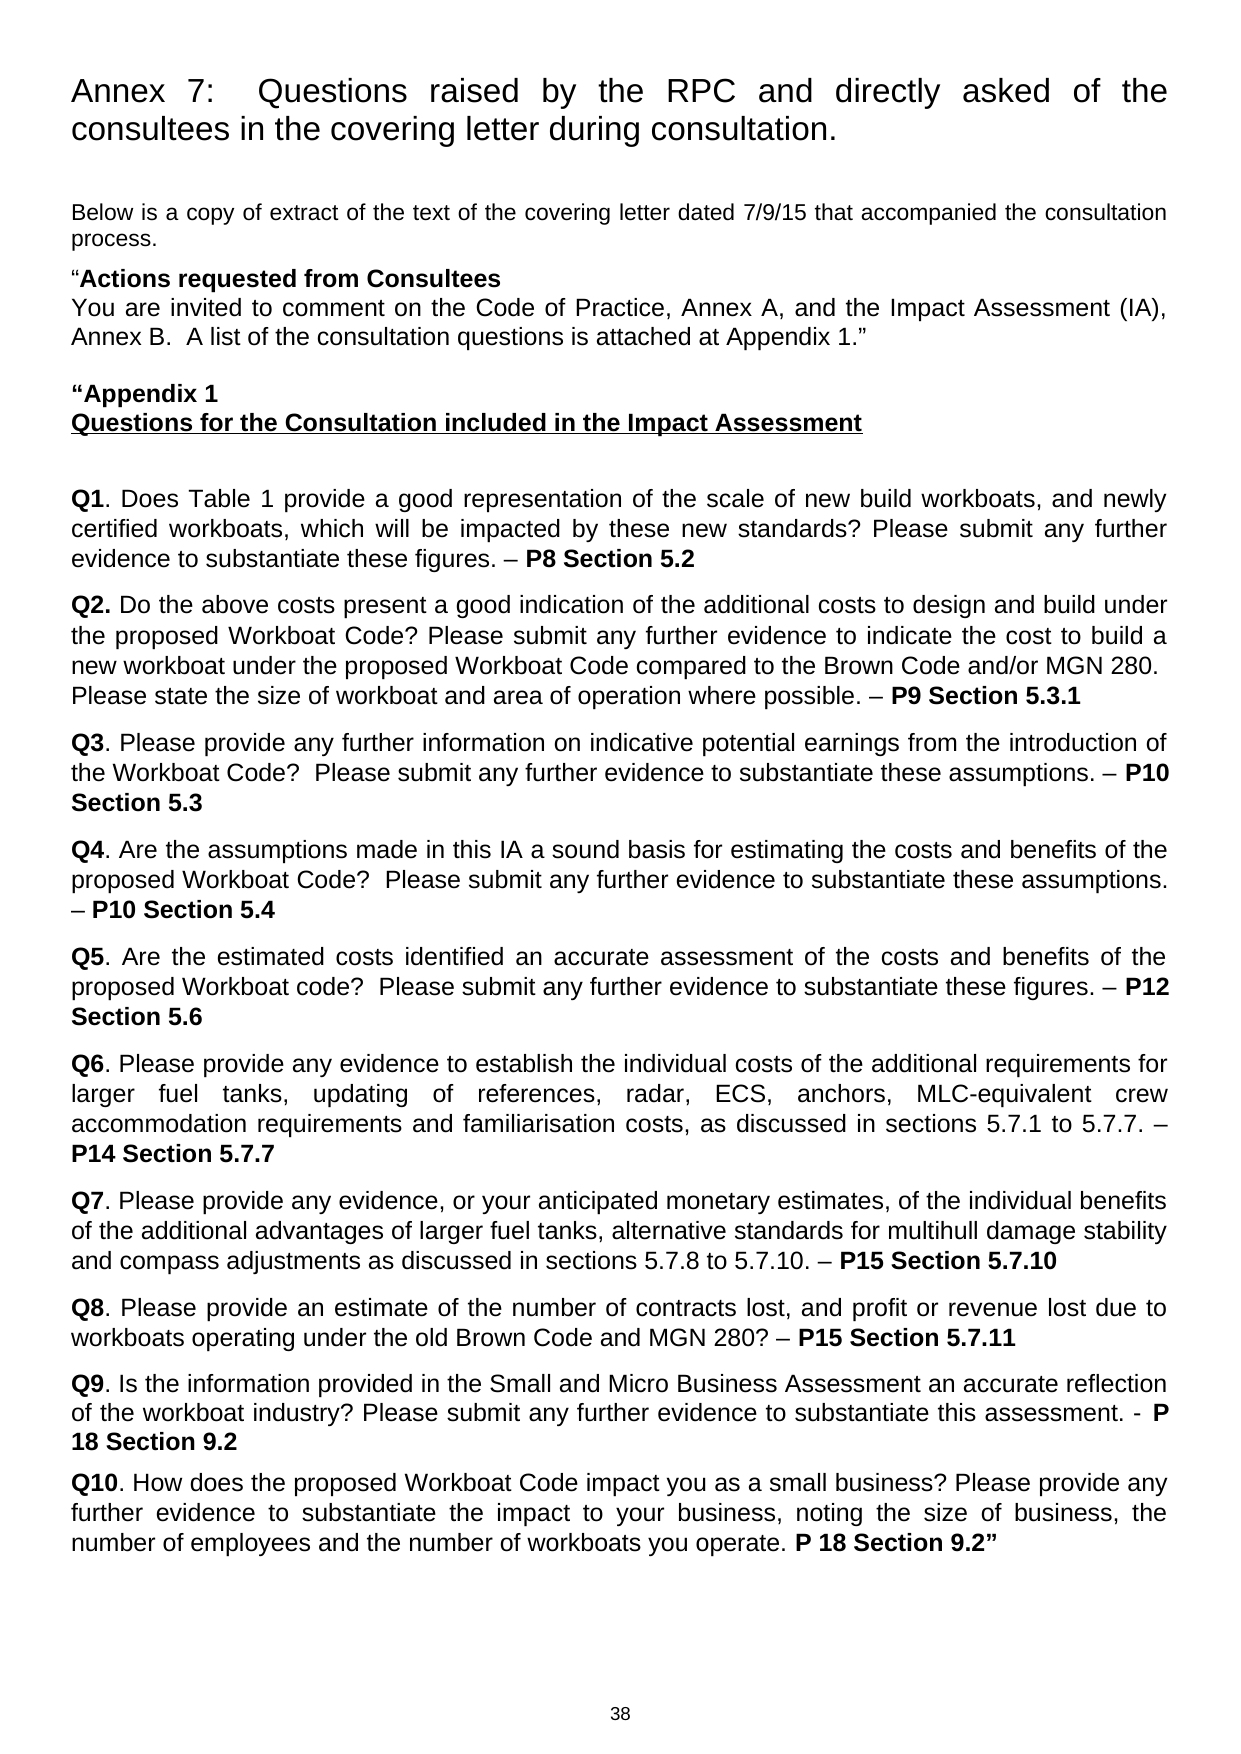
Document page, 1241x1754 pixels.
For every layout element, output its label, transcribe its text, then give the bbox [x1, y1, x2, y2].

text Q4. Are the assumptions made in this IA a sound basis for estimating the costs and benefits of the proposed Workboat Code? Please submit any further evidence to substantiate these assumptions. – P10 Section 5.4 [71, 834, 1169, 923]
text “Actions requested from Consultees [71, 264, 1169, 293]
text You are invited to comment on the Code of Practice, Annex A, and the Impact Assessment (IA), Annex B. A list of the consultation questions is attached at Appendix 1.” [71, 293, 1169, 351]
text Q3. Please provide any further information on indicative potential earnings from the introduction of the Workboat Code? Please submit any further evidence to substantiate these assumptions. – P10 Section 5.3 [71, 728, 1169, 817]
text Q9. Is the information provided in the Small and Micro Business Assessment an accurate reflection of the workboat industry? Please submit any further evidence to substantiate this assessment. - P 18 Section 9.2 [71, 1369, 1169, 1456]
text Q5. Are the estimated costs identified an accurate assessment of the costs and benefits of the proposed Workboat code? Please submit any further evidence to substantiate these figures. – P12 Section 5.6 [71, 942, 1169, 1031]
text Q7. Please provide any evidence, or your anticipated monetary estimates, of the individual benefits of the additional advantages of larger fuel tanks, alternative standards for multihull damage stability and compass adjustments as discussed in sections 5.7.8 to 5.7.10. – P15 Section 5.7.10 [71, 1186, 1169, 1274]
text Q1. Does Table 1 provide a good representation of the scale of new build workboats, and newly certified workboats, which will be impacted by these new standards? Please submit any further evidence to substantiate these figures. – P8 Section 5.2 [71, 483, 1169, 572]
text Q8. Please provide an estimate of the number of contracts lost, and profit or revenue lost due to workboats operating under the old Brown Code and MGN 280? – P15 Section 5.7.11 [71, 1293, 1169, 1351]
text Annex 7: Questions raised by the RPC and directly asked of the consultees in the covering letter during consultation. [71, 71, 1169, 148]
text Q2. Do the above costs present a good indication of the additional costs to design and build under the proposed Workboat Code? Please submit any further evidence to indicate the cost to build a new workboat under the proposed Workboat Code compared to the Brown Code and/or MGN 280. Please state the size of workboat and area of operation where possible. – P9 Section 5.3.1 [71, 591, 1169, 709]
text Questions for the Consultation included in the Impact Assessment [71, 408, 1169, 437]
text “Appendix 1 [71, 379, 1169, 408]
text Below is a copy of extract of the text of the covering letter dated 7/9/15 that accompanied the consultation process. [71, 199, 1169, 252]
text Q10. How does the proposed Workboat Code impact you as a small business? Please provide any further evidence to substantiate the impact to your business, noting the size of business, the number of employees and the number of workboats you operate. P 18 Section 9.2” [71, 1468, 1169, 1557]
text Q6. Please provide any evidence to establish the individual costs of the additional requirements for larger fuel tanks, updating of references, radar, ECS, anchors, MLC-equivalent crew accommodation requirements and familiarisation costs, as discussed in sections 5.7.1 to 5.7.7. – P14 Section 5.7.7 [71, 1048, 1169, 1168]
